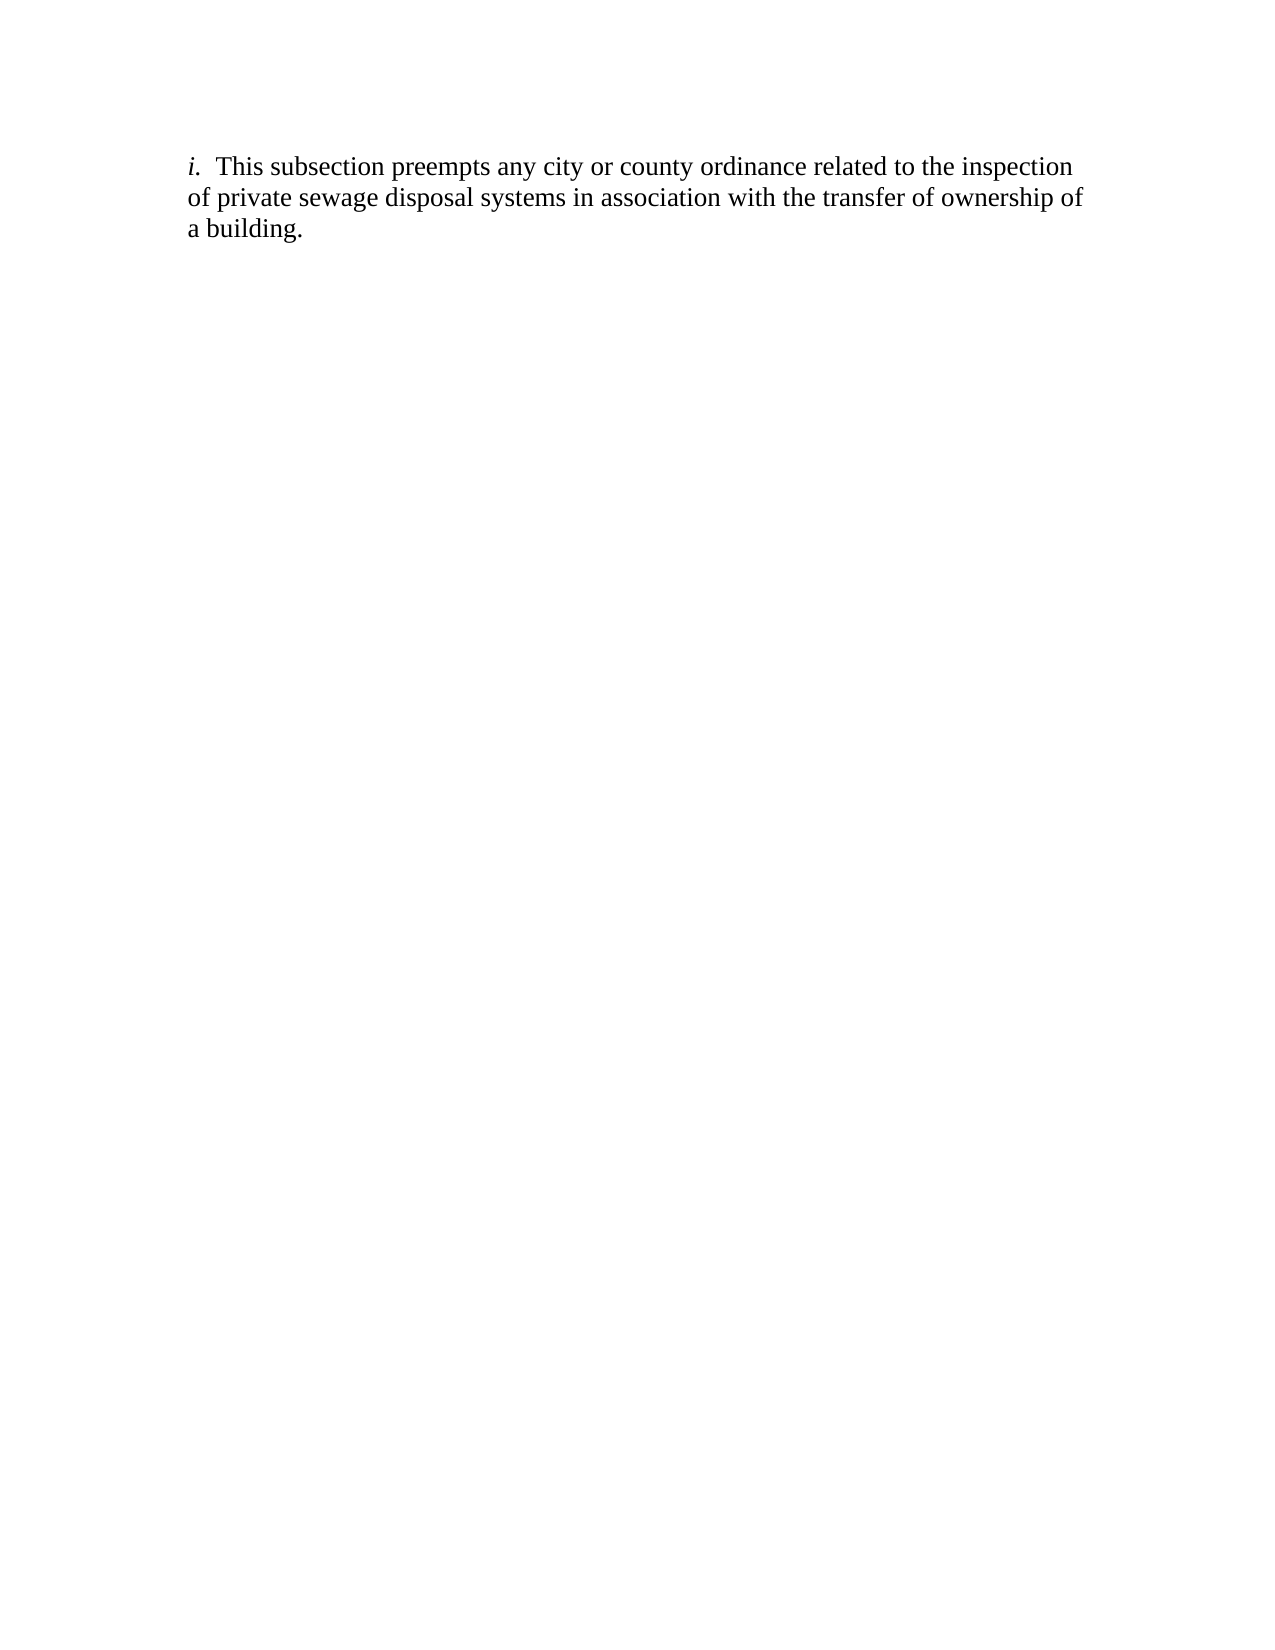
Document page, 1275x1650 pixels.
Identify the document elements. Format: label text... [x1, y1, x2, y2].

text i. This subsection preempts any city or county ordinance related to the inspection of private sewage disposal systems in association with the transfer of ownership of a building. [187, 150, 1087, 243]
